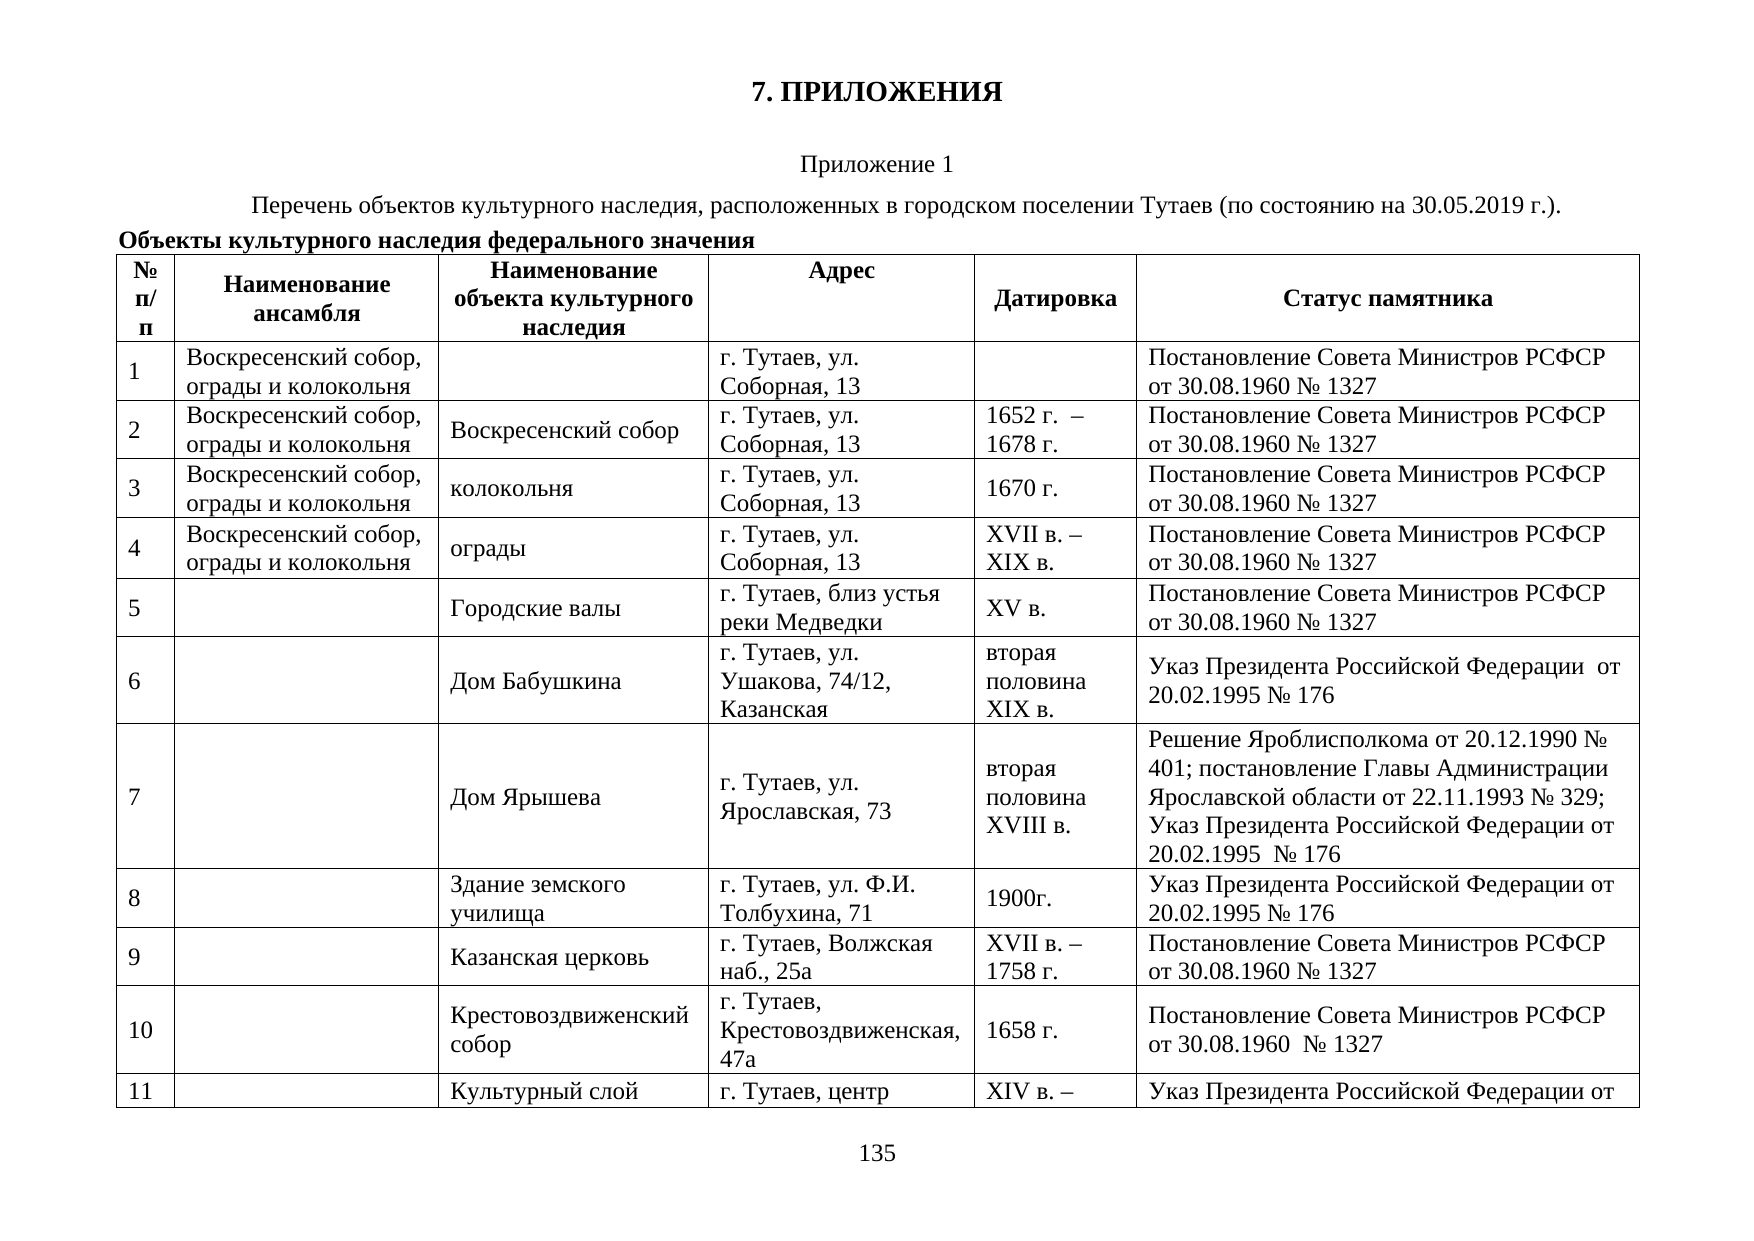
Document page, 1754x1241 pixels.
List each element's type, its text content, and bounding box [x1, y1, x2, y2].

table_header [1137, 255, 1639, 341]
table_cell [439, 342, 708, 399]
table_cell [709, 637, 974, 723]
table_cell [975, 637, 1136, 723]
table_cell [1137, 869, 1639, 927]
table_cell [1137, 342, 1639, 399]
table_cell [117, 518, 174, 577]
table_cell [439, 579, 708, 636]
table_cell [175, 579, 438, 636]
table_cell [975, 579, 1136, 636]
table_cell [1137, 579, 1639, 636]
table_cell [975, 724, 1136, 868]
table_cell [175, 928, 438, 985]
text 7. ПРИЛОЖЕНИЯ [118, 74, 1636, 107]
text Приложение 1 [118, 149, 1636, 177]
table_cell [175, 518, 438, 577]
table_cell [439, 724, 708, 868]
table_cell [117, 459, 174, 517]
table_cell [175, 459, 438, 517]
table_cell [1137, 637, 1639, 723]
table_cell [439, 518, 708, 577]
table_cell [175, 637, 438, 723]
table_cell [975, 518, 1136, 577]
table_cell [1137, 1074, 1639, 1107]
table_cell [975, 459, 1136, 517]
text Объекты культурного наследия федерального значения [118, 225, 1636, 254]
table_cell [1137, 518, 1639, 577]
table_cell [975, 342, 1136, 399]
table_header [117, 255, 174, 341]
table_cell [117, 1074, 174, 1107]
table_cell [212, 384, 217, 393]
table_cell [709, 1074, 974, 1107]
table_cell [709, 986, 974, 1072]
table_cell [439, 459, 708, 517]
text Перечень объектов культурного наследия, расположенных в городском поселении Тутаев (по состоянию на 30.05.2019 г.). [118, 190, 1636, 219]
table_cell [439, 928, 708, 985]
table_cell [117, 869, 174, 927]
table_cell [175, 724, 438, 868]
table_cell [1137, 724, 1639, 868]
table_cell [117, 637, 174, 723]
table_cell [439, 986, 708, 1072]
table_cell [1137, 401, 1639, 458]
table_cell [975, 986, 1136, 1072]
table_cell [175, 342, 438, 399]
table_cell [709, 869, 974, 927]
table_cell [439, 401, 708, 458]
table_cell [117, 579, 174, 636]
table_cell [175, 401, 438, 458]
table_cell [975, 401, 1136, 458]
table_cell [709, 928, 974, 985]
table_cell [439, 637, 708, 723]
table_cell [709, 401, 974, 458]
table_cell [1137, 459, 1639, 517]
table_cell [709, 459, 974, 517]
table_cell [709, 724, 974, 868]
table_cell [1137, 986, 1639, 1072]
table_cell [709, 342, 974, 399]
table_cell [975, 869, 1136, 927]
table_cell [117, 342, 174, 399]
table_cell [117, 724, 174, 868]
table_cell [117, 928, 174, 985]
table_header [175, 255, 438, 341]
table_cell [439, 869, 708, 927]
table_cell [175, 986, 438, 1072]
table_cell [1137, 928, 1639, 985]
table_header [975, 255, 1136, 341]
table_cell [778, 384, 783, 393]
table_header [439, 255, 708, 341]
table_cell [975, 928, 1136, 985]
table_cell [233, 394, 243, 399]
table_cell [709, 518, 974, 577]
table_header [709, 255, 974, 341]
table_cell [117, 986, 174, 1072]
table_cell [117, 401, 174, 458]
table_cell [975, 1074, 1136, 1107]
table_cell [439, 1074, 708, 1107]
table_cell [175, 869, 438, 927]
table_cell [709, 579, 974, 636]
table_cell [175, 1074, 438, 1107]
